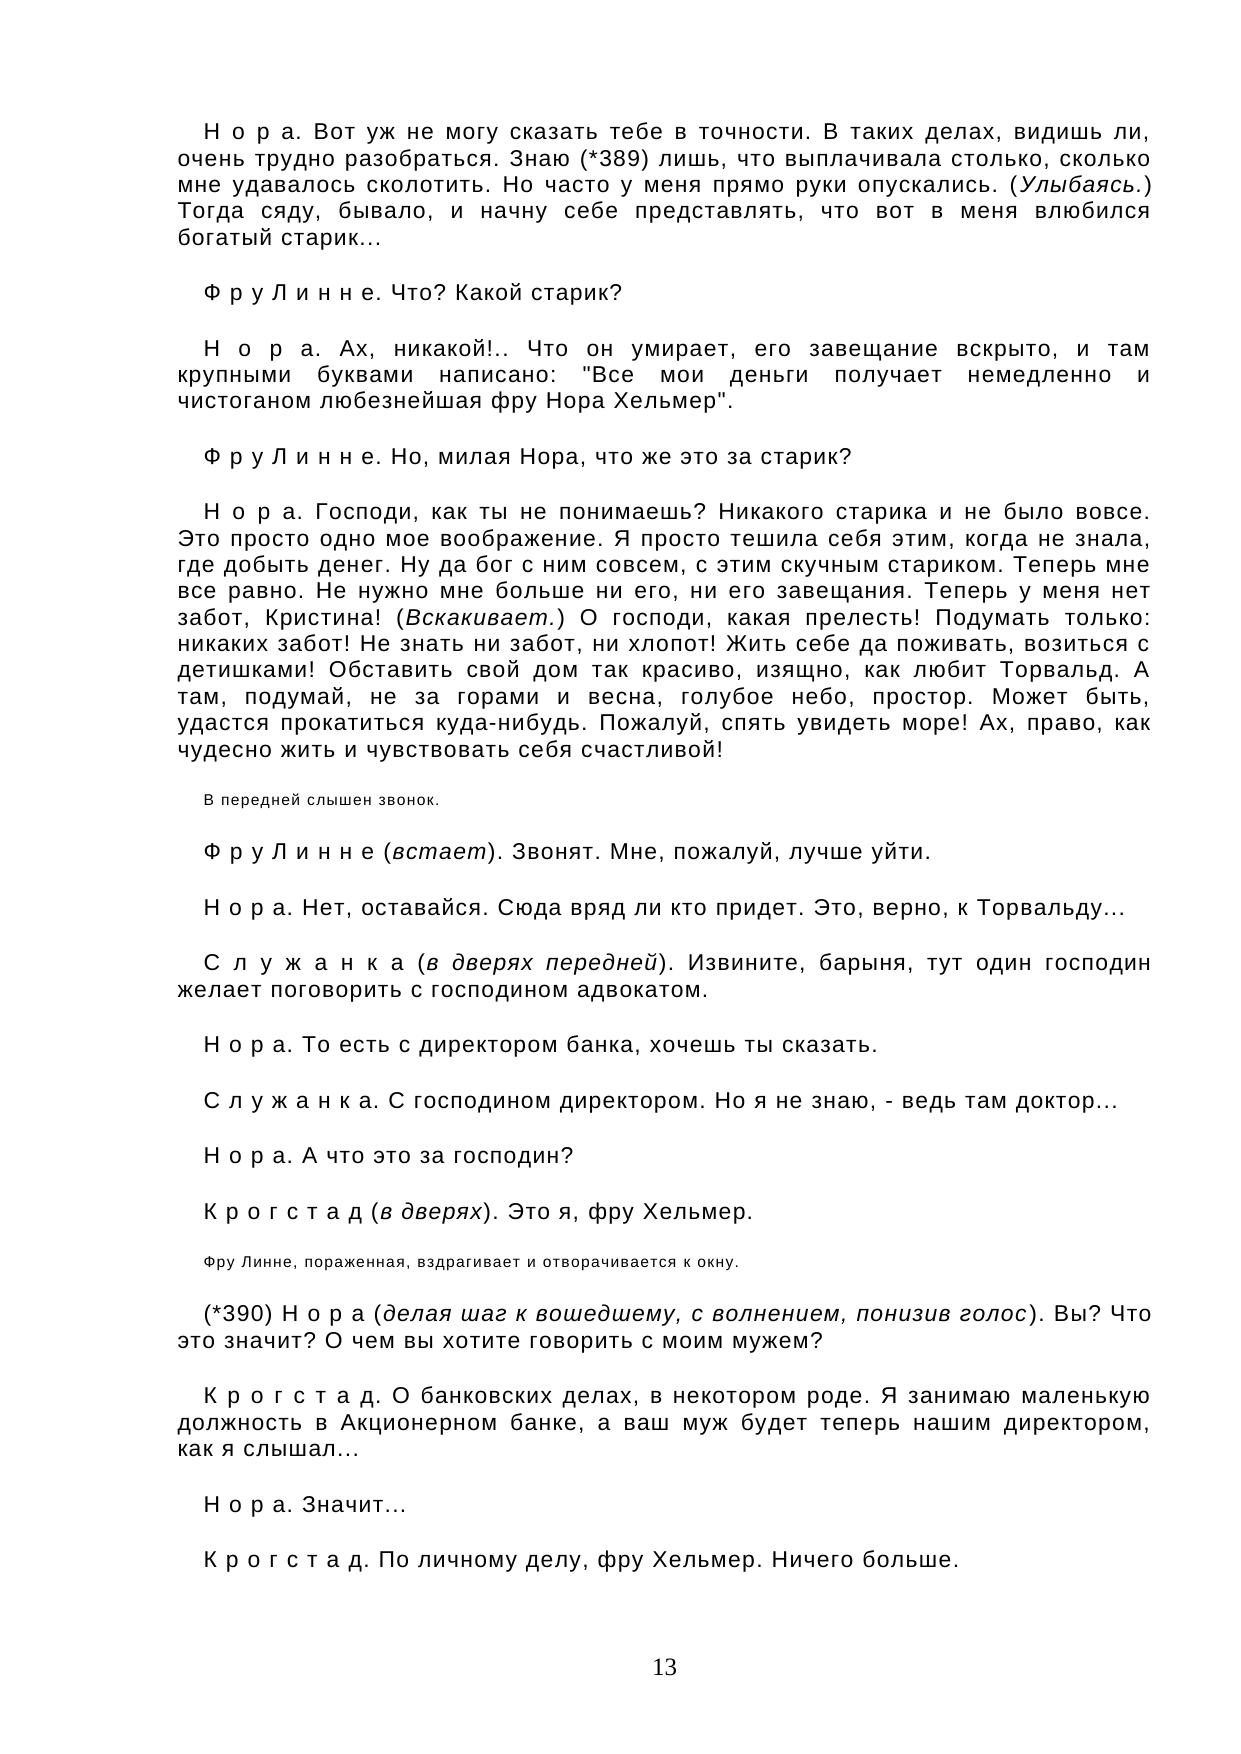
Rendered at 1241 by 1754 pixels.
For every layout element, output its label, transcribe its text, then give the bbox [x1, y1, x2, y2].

text Н о р а. Значит... [177, 1491, 1152, 1517]
text Н о р а. А что это за господин? [177, 1142, 1152, 1168]
text (*390) Н о р а (делая шаг к вошедшему, с волнением, понизив голос). Вы? Что это значит? О чем вы хотите говорить с моим мужем? [177, 1300, 1152, 1353]
text Фру Линне, пораженная, вздрагивает и отворачивается к окну. [177, 1253, 1152, 1271]
text Н о р а. Господи, как ты не понимаешь? Никакого старика и не было вовсе. Это просто одно мое воображение. Я просто тешила себя этим, когда не знала, где добыть денег. Ну да бог с ним совсем, с этим скучным стариком. Теперь мне все равно. Не нужно мне больше ни его, ни его завещания. Теперь у меня нет забот, Кристина! (Вскакивает.) О господи, какая прелесть! Подумать только: никаких забот! Не знать ни забот, ни хлопот! Жить себе да поживать, возиться с детишками! Обставить свой дом так красиво, изящно, как любит Торвальд. А там, подумай, не за горами и весна, голубое небо, простор. Может быть, удастся прокатиться куда-нибудь. Пожалуй, спять увидеть море! Ах, право, как чудесно жить и чувствовать себя счастливой! [177, 498, 1152, 762]
text К р о г с т а д. По личному делу, фру Хельмер. Ничего больше. [177, 1546, 1152, 1572]
text Ф р у Л и н н е (встает). Звонят. Мне, пожалуй, лучше уйти. [177, 838, 1152, 864]
text С л у ж а н к а (в дверях передней). Извините, барыня, тут один господин желает поговорить с господином адвокатом. [177, 949, 1152, 1002]
text Н о р а. Ах, никакой!.. Что он умирает, его завещание вскрыто, и там крупными буквами написано: "Все мои деньги получает немедленно и чистоганом любезнейшая фру Нора Хельмер". [177, 334, 1152, 414]
text Н о р а. Вот уж не могу сказать тебе в точности. В таких делах, видишь ли, очень трудно разобраться. Знаю (*389) лишь, что выплачивала столько, сколько мне удавалось сколотить. Но часто у меня прямо руки опускались. (Улыбаясь.) Тогда сяду, бывало, и начну себе представлять, что вот в меня влюбился богатый старик... [177, 118, 1152, 250]
text К р о г с т а д (в дверях). Это я, фру Хельмер. [177, 1198, 1152, 1224]
text Н о р а. Нет, оставайся. Сюда вряд ли кто придет. Это, верно, к Торвальду... [177, 894, 1152, 920]
text Ф р у Л и н н е. Но, милая Нора, что же это за старик? [177, 443, 1152, 469]
text Ф р у Л и н н е. Что? Какой старик? [177, 279, 1152, 305]
text В передней слышен звонок. [177, 791, 1152, 809]
text К р о г с т а д. О банковских делах, в некотором роде. Я занимаю маленькую должность в Акционерном банке, а ваш муж будет теперь нашим директором, как я слышал... [177, 1382, 1152, 1461]
text Н о р а. То есть с директором банка, хочешь ты сказать. [177, 1031, 1152, 1057]
text С л у ж а н к а. С господином директором. Но я не знаю, - ведь там доктор... [177, 1087, 1152, 1113]
